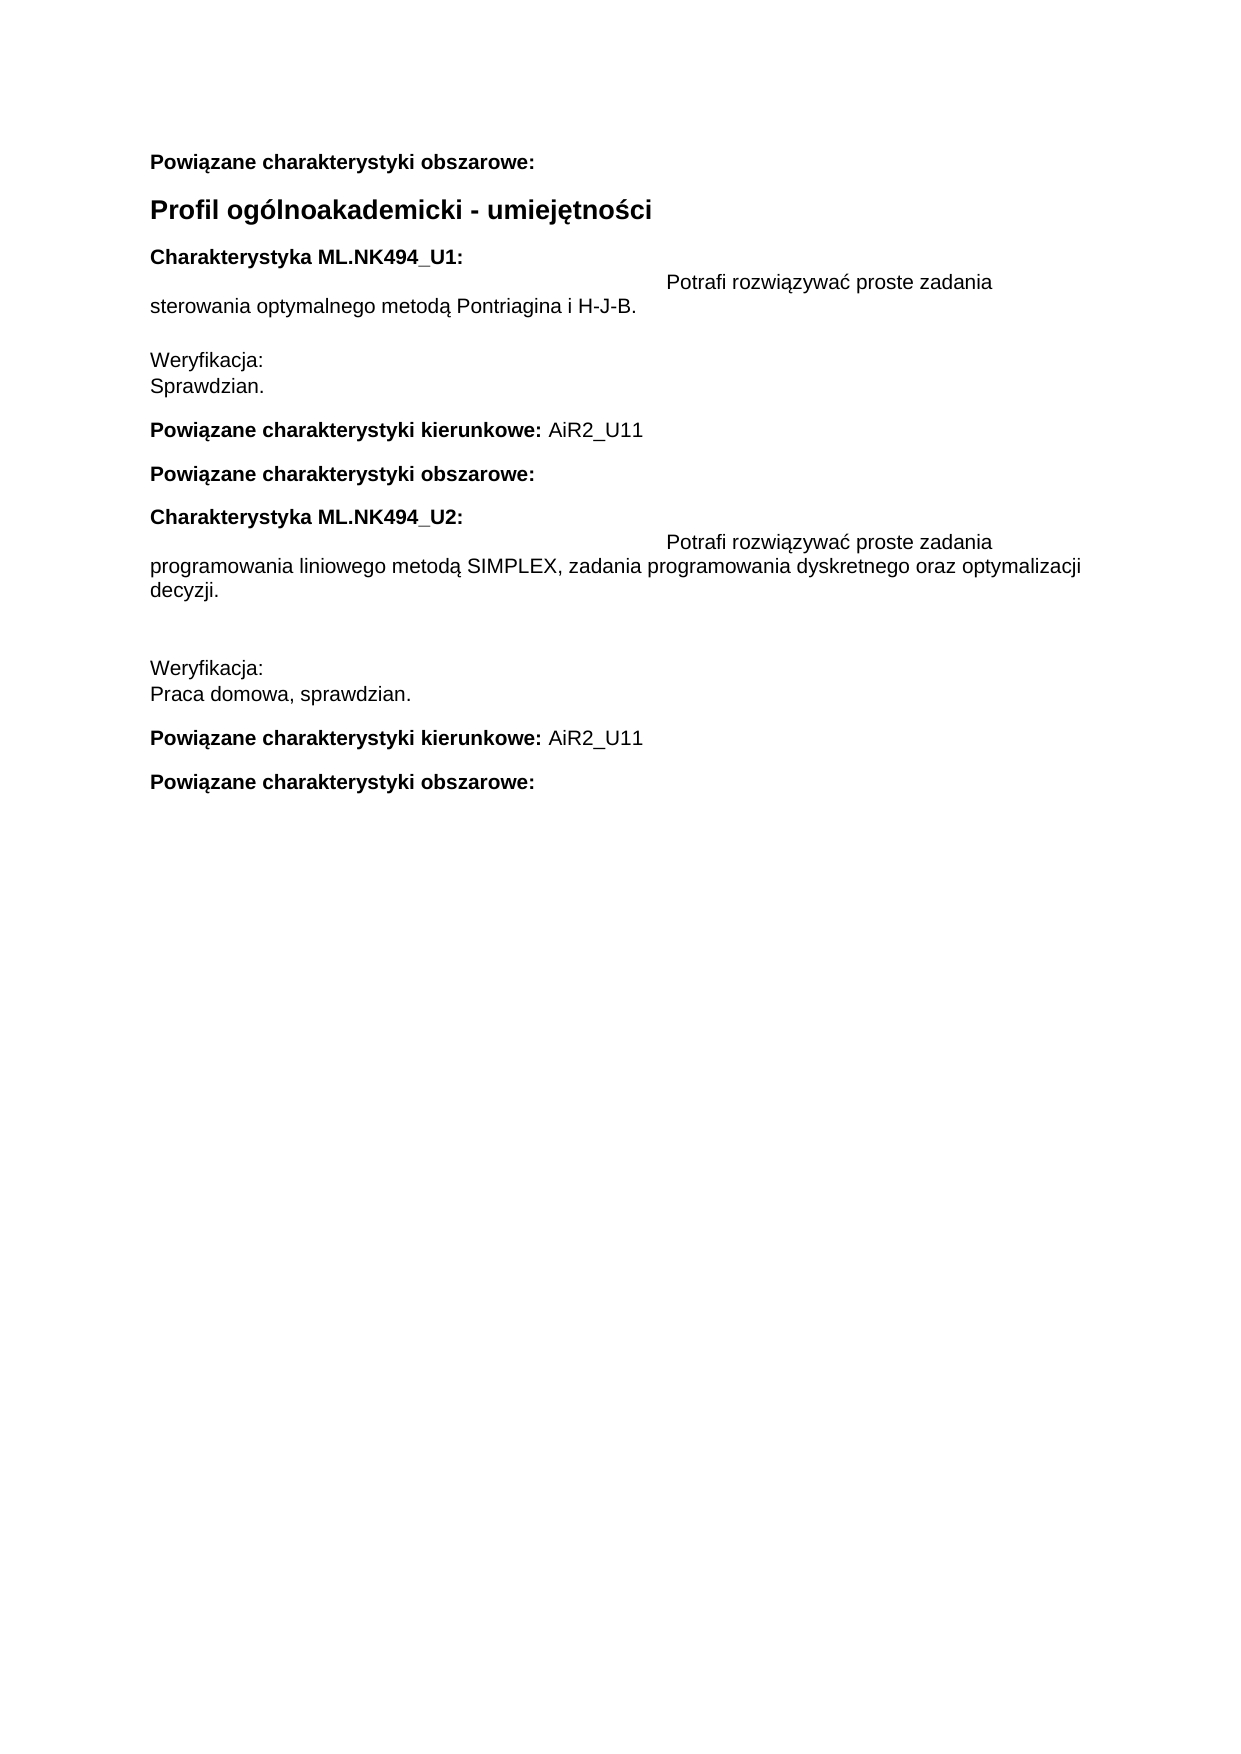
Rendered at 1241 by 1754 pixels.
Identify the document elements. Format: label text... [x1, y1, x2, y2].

text Potrafi rozwiązywać proste zadania sterowania optymalnego metodą Pontriagina i H-J-B. [150, 270, 1090, 342]
text Powiązane charakterystyki obszarowe: [150, 770, 1090, 794]
text Praca domowa, sprawdzian. [150, 682, 1090, 706]
text Charakterystyka ML.NK494_U1: [150, 245, 1090, 269]
text Sprawdzian. [150, 374, 1090, 398]
text Potrafi rozwiązywać proste zadania programowania liniowego metodą SIMPLEX, zadania programowania dyskretnego oraz optymalizacji decyzji. [150, 530, 1090, 650]
text Powiązane charakterystyki obszarowe: [150, 150, 1090, 174]
text Powiązane charakterystyki kierunkowe: AiR2_U11 [150, 726, 1090, 750]
text Charakterystyka ML.NK494_U2: [150, 505, 1090, 529]
text Powiązane charakterystyki kierunkowe: AiR2_U11 [150, 418, 1090, 442]
text Powiązane charakterystyki obszarowe: [150, 461, 1090, 485]
subtitle Profil ogólnoakademicki - umiejętności [150, 194, 1090, 225]
text Weryfikacja: [150, 348, 1090, 372]
text Weryfikacja: [150, 656, 1090, 680]
